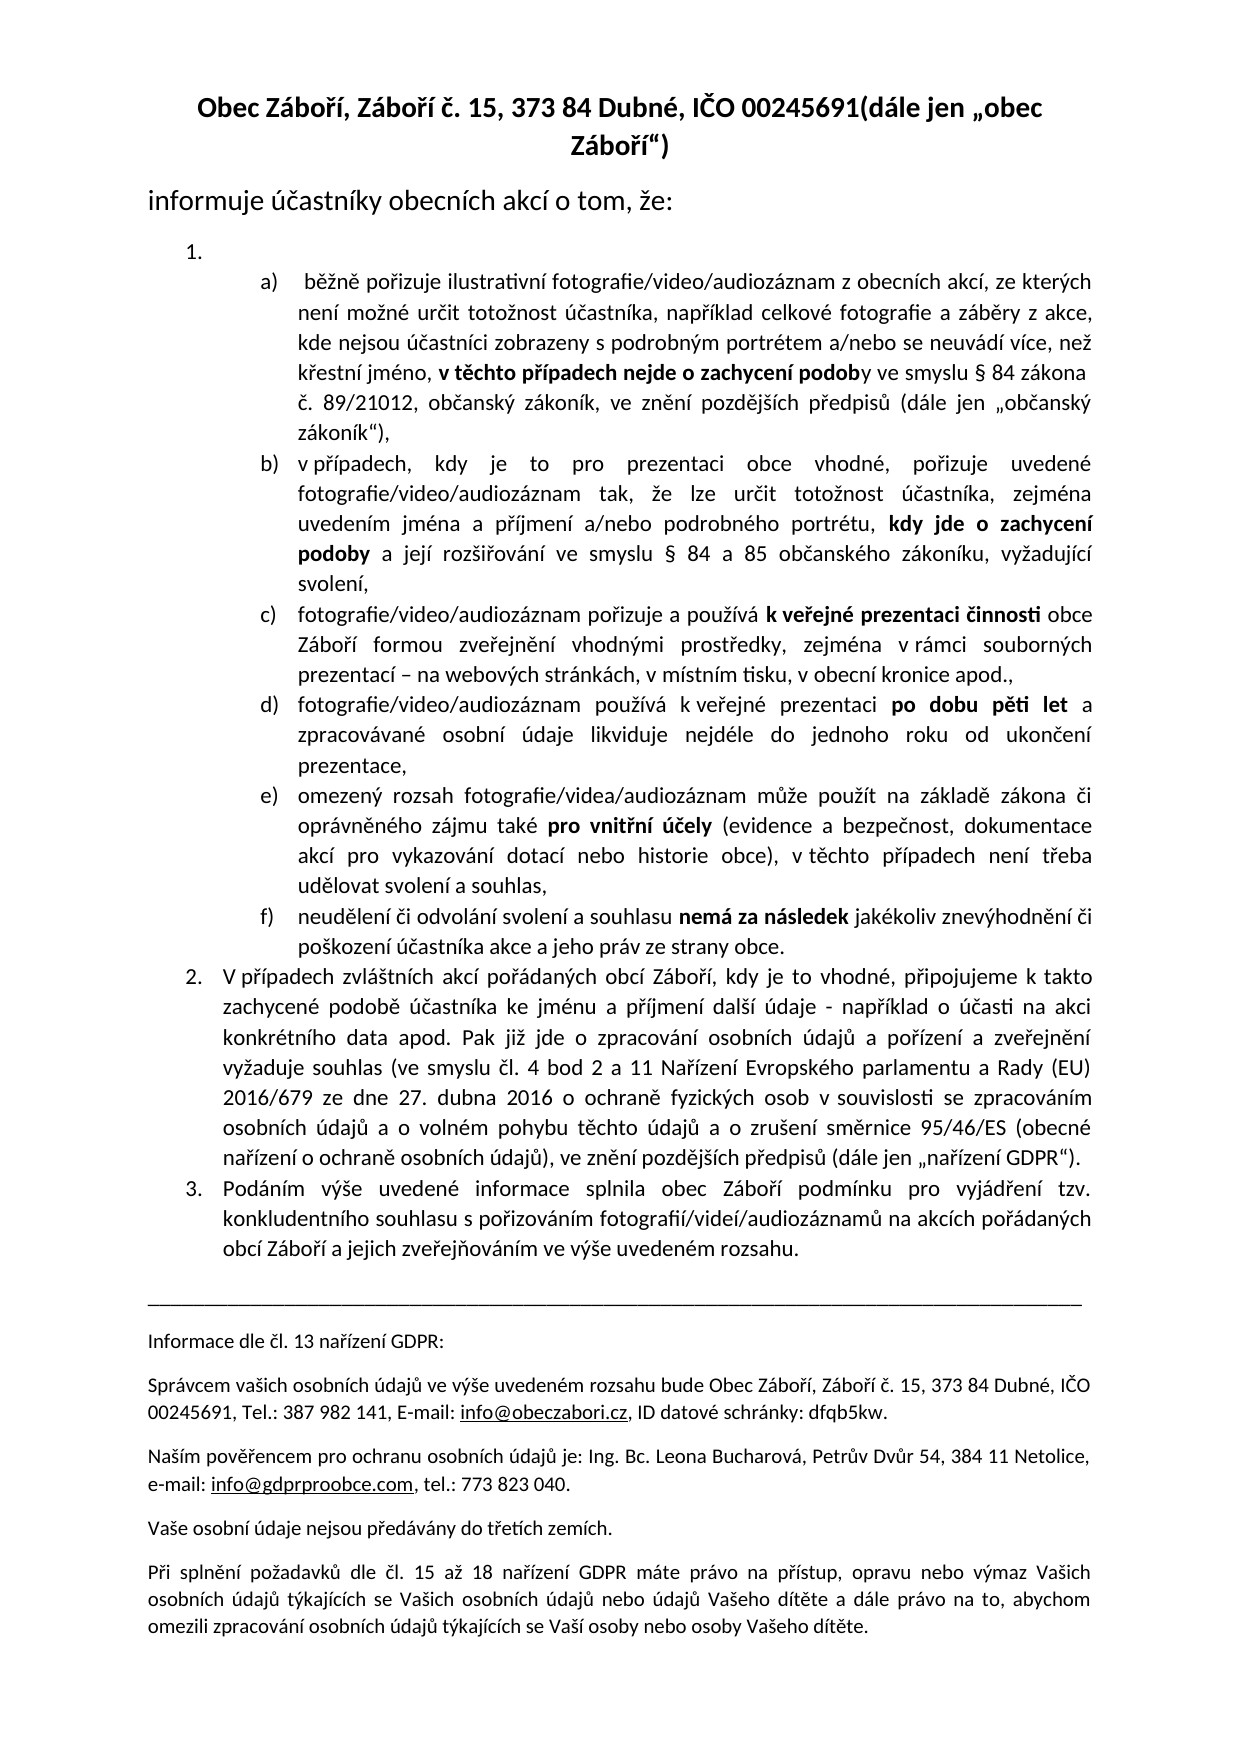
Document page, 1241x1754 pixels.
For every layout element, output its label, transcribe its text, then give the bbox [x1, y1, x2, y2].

text Vaše osobní údaje nejsou předávány do třetích zemích. [148, 1515, 1093, 1540]
text Při splnění požadavků dle čl. 15 až 18 nařízení GDPR máte právo na přístup, opravu nebo výmaz Vašich osobních údajů týkajících se Vašich osobních údajů nebo údajů Vašeho dítěte a dále právo na to, abychom omezili zpracování osobních údajů týkajících se Vaší osoby nebo osoby Vašeho dítěte. [148, 1559, 1093, 1639]
text Informace dle čl. 13 nařízení GDPR: [148, 1328, 1093, 1353]
list v případech, kdy je to pro prezentaci obce vhodné, pořizuje uvedené fotografie/video/audiozáznam tak, že lze určit totožnost účastníka, zejména uvedením jména a příjmení a/nebo podrobného portrétu, kdy jde o zachycení podoby a její rozšiřování ve smyslu § 84 a 85 občanského zákoníku, vyžadující svolení, [260, 449, 1093, 598]
text Naším pověřencem pro ochranu osobních údajů je: Ing. Bc. Leona Bucharová, Petrův Dvůr 54, 384 11 Netolice, e-mail: info@gdprproobce.com, tel.: 773 823 040. [148, 1443, 1093, 1496]
list omezený rozsah fotografie/videa/audiozáznam může použít na základě zákona či oprávněného zájmu také pro vnitřní účely (evidence a bezpečnost, dokumentace akcí pro vykazování dotací nebo historie obce), v těchto případech není třeba udělovat svolení a souhlas, [260, 781, 1093, 900]
list neudělení či odvolání svolení a souhlasu nemá za následek jakékoliv znevýhodnění či poškození účastníka akce a jeho práv ze strany obce. [260, 902, 1093, 960]
text informuje účastníky obecních akcí o tom, že: [148, 182, 1093, 218]
list V případech zvláštních akcí pořádaných obcí Záboří, kdy je to vhodné, připojujeme k takto zachycené podobě účastníka ke jménu a příjmení další údaje - například o účasti na akci konkrétního data apod. Pak již jde o zpracování osobních údajů a pořízení a zveřejnění vyžaduje souhlas (ve smyslu čl. 4 bod 2 a 11 Nařízení Evropského parlamentu a Rady (EU) 2016/679 ze dne 27. dubna 2016 o ochraně fyzických osob v souvislosti se zpracováním osobních údajů a o volném pohybu těchto údajů a o zrušení směrnice 95/46/ES (obecné nařízení o ochraně osobních údajů), ve znění pozdějších předpisů (dále jen „nařízení GDPR“). [185, 962, 1093, 1172]
text __________________________________________________________________________________ [148, 1281, 1093, 1309]
text Obec Záboří, Záboří č. 15, 373 84 Dubné, IČO 00245691(dále jen „obec Záboří“) [148, 89, 1093, 163]
list běžně pořizuje ilustrativní fotografie/video/audiozáznam z obecních akcí, ze kterých není možné určit totožnost účastníka, například celkové fotografie a záběry z akce, kde nejsou účastníci zobrazeny s podrobným portrétem a/nebo se neuvádí více, než křestní jméno, v těchto případech nejde o zachycení podoby ve smyslu § 84 zákona č. 89/21012, občanský zákoník, ve znění pozdějších předpisů (dále jen „občanský zákoník“), [260, 267, 1093, 447]
list fotografie/video/audiozáznam pořizuje a používá k veřejné prezentaci činnosti obce Záboří formou zveřejnění vhodnými prostředky, zejména v rámci souborných prezentací – na webových stránkách, v místním tisku, v obecní kronice apod., [260, 600, 1093, 688]
list fotografie/video/audiozáznam používá k veřejné prezentaci po dobu pěti let a zpracovávané osobní údaje likviduje nejdéle do jednoho roku od ukončení prezentace, [260, 690, 1093, 779]
text Správcem vašich osobních údajů ve výše uvedeném rozsahu bude Obec Záboří, Záboří č. 15, 373 84 Dubné, IČO 00245691, Tel.: 387 982 141, E-mail: info@obeczabori.cz, ID datové schránky: dfqb5kw. [148, 1372, 1093, 1425]
list Podáním výše uvedené informace splnila obec Záboří podmínku pro vyjádření tzv. konkludentního souhlasu s pořizováním fotografií/videí/audiozáznamů na akcích pořádaných obcí Záboří a jejich zveřejňováním ve výše uvedeném rozsahu. [185, 1174, 1093, 1262]
